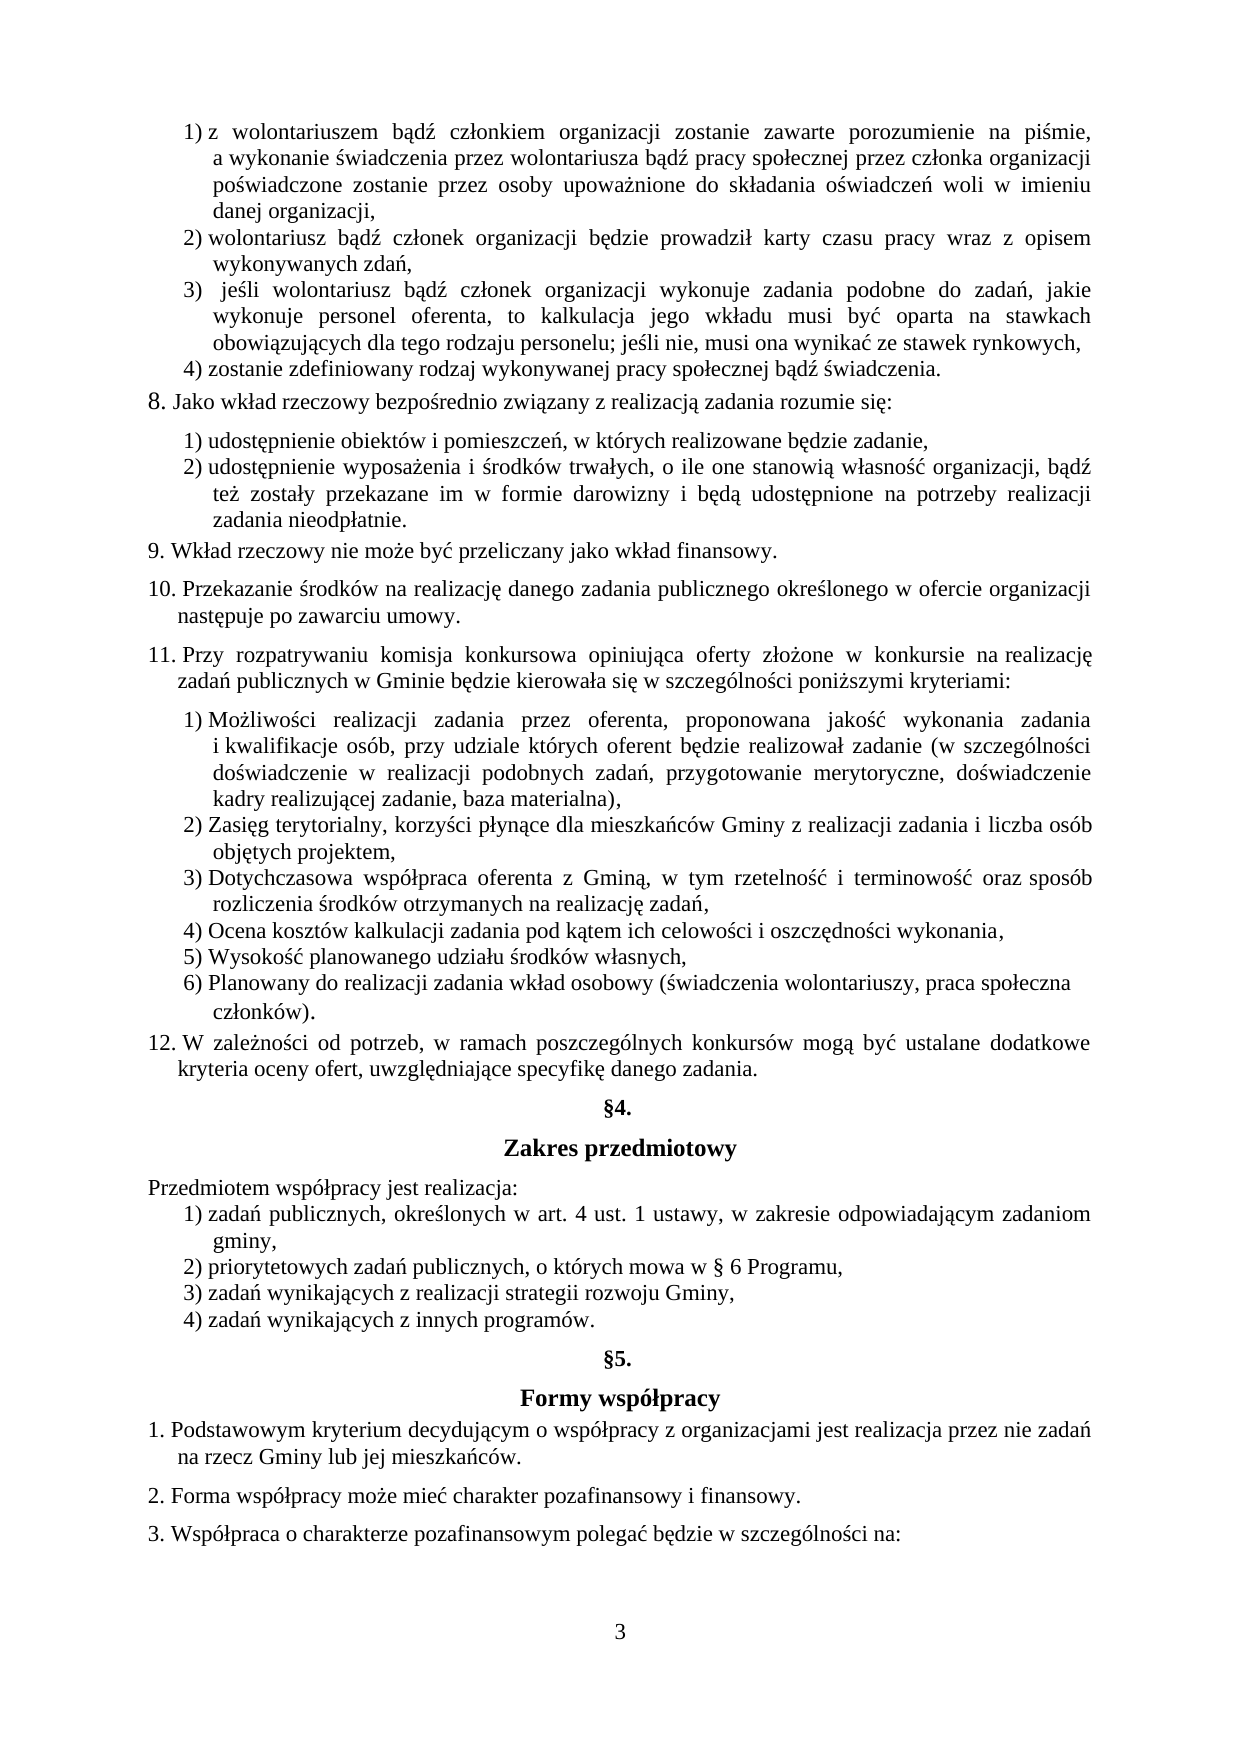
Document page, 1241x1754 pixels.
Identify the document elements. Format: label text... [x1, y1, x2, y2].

text Przedmiotem współpracy jest realizacja: [148, 1174, 1092, 1200]
subtitle priorytetowych zadań publicznych, o których mowa w § 6 Programu, [183, 1253, 1092, 1279]
subtitle Ocena kosztów kalkulacji zadania pod kątem ich celowości i oszczędności wykonania, [183, 917, 1092, 943]
subtitle udostępnienie obiektów i pomieszczeń, w których realizowane będzie zadanie, [183, 427, 1092, 453]
subtitle Planowany do realizacji zadania wkład osobowy (świadczenia wolontariuszy, praca społeczna członków). [183, 969, 1092, 1024]
subtitle wolontariusz bądź członek organizacji będzie prowadził karty czasu pracy wraz z opisem wykonywanych zdań, [183, 223, 1092, 276]
subtitle Wkład rzeczowy nie może być przeliczany jako wkład finansowy. [148, 537, 1092, 563]
subtitle Zasięg terytorialny, korzyści płynące dla mieszkańców Gminy z realizacji zadania i liczba osób objętych projektem, [183, 811, 1092, 864]
subtitle zadań publicznych, określonych w art. 4 ust. 1 ustawy, w zakresie odpowiadającym zadaniom gminy, [183, 1200, 1092, 1253]
subtitle Możliwości realizacji zadania przez oferenta, proponowana jakość wykonania zadania i kwalifikacje osób, przy udziale których oferent będzie realizował zadanie (w szczególności doświadczenie w realizacji podobnych zadań, przygotowanie merytoryczne, doświadczenie kadry realizującej zadanie, baza materialna), [183, 706, 1092, 811]
subtitle Przy rozpatrywaniu komisja konkursowa opiniująca oferty złożone w konkursie na realizację zadań publicznych w Gminie będzie kierowała się w szczególności poniższymi kryteriami: [148, 641, 1092, 693]
subtitle Dotychczasowa współpraca oferenta z Gminą, w tym rzetelność i terminowość oraz sposób rozliczenia środków otrzymanych na realizację zadań, [183, 864, 1092, 917]
subtitle Wysokość planowanego udziału środków własnych, [183, 943, 1092, 969]
subtitle Współpraca o charakterze pozafinansowym polegać będzie w szczególności na: [148, 1521, 1092, 1547]
subtitle Przekazanie środków na realizację danego zadania publicznego określonego w ofercie organizacji następuje po zawarciu umowy. [148, 576, 1092, 628]
subtitle Jako wkład rzeczowy bezpośrednio związany z realizacją zadania rozumie się: [148, 386, 1092, 414]
text Zakres przedmiotowy [148, 1133, 1092, 1162]
subtitle zadań wynikających z realizacji strategii rozwoju Gminy, [183, 1279, 1092, 1306]
subtitle W zależności od potrzeb, w ramach poszczególnych konkursów mogą być ustalane dodatkowe kryteria oceny ofert, uwzględniające specyfikę danego zadania. [148, 1029, 1092, 1081]
subtitle udostępnienie wyposażenia i środków trwałych, o ile one stanowią własność organizacji, bądź też zostały przekazane im w formie darowizny i będą udostępnione na potrzeby realizacji zadania nieodpłatnie. [183, 453, 1092, 532]
subtitle Forma współpracy może mieć charakter pozafinansowy i finansowy. [148, 1482, 1092, 1508]
subtitle zostanie zdefiniowany rodzaj wykonywanej pracy społecznej bądź świadczenia. [183, 355, 1092, 382]
subtitle Podstawowym kryterium decydującym o współpracy z organizacjami jest realizacja przez nie zadań na rzecz Gminy lub jej mieszkańców. [148, 1416, 1092, 1469]
text Formy współpracy [148, 1383, 1092, 1412]
subtitle jeśli wolontariusz bądź członek organizacji wykonuje zadania podobne do zadań, jakie wykonuje personel oferenta, to kalkulacja jego wkładu musi być oparta na stawkach obowiązujących dla tego rodzaju personelu; jeśli nie, musi ona wynikać ze stawek rynkowych, [183, 276, 1092, 355]
subtitle z wolontariuszem bądź członkiem organizacji zostanie zawarte porozumienie na piśmie, a wykonanie świadczenia przez wolontariusza bądź pracy społecznej przez członka organizacji poświadczone zostanie przez osoby upoważnione do składania oświadczeń woli w imieniu danej organizacji, [183, 118, 1092, 223]
subtitle zadań wynikających z innych programów. [183, 1306, 1092, 1332]
